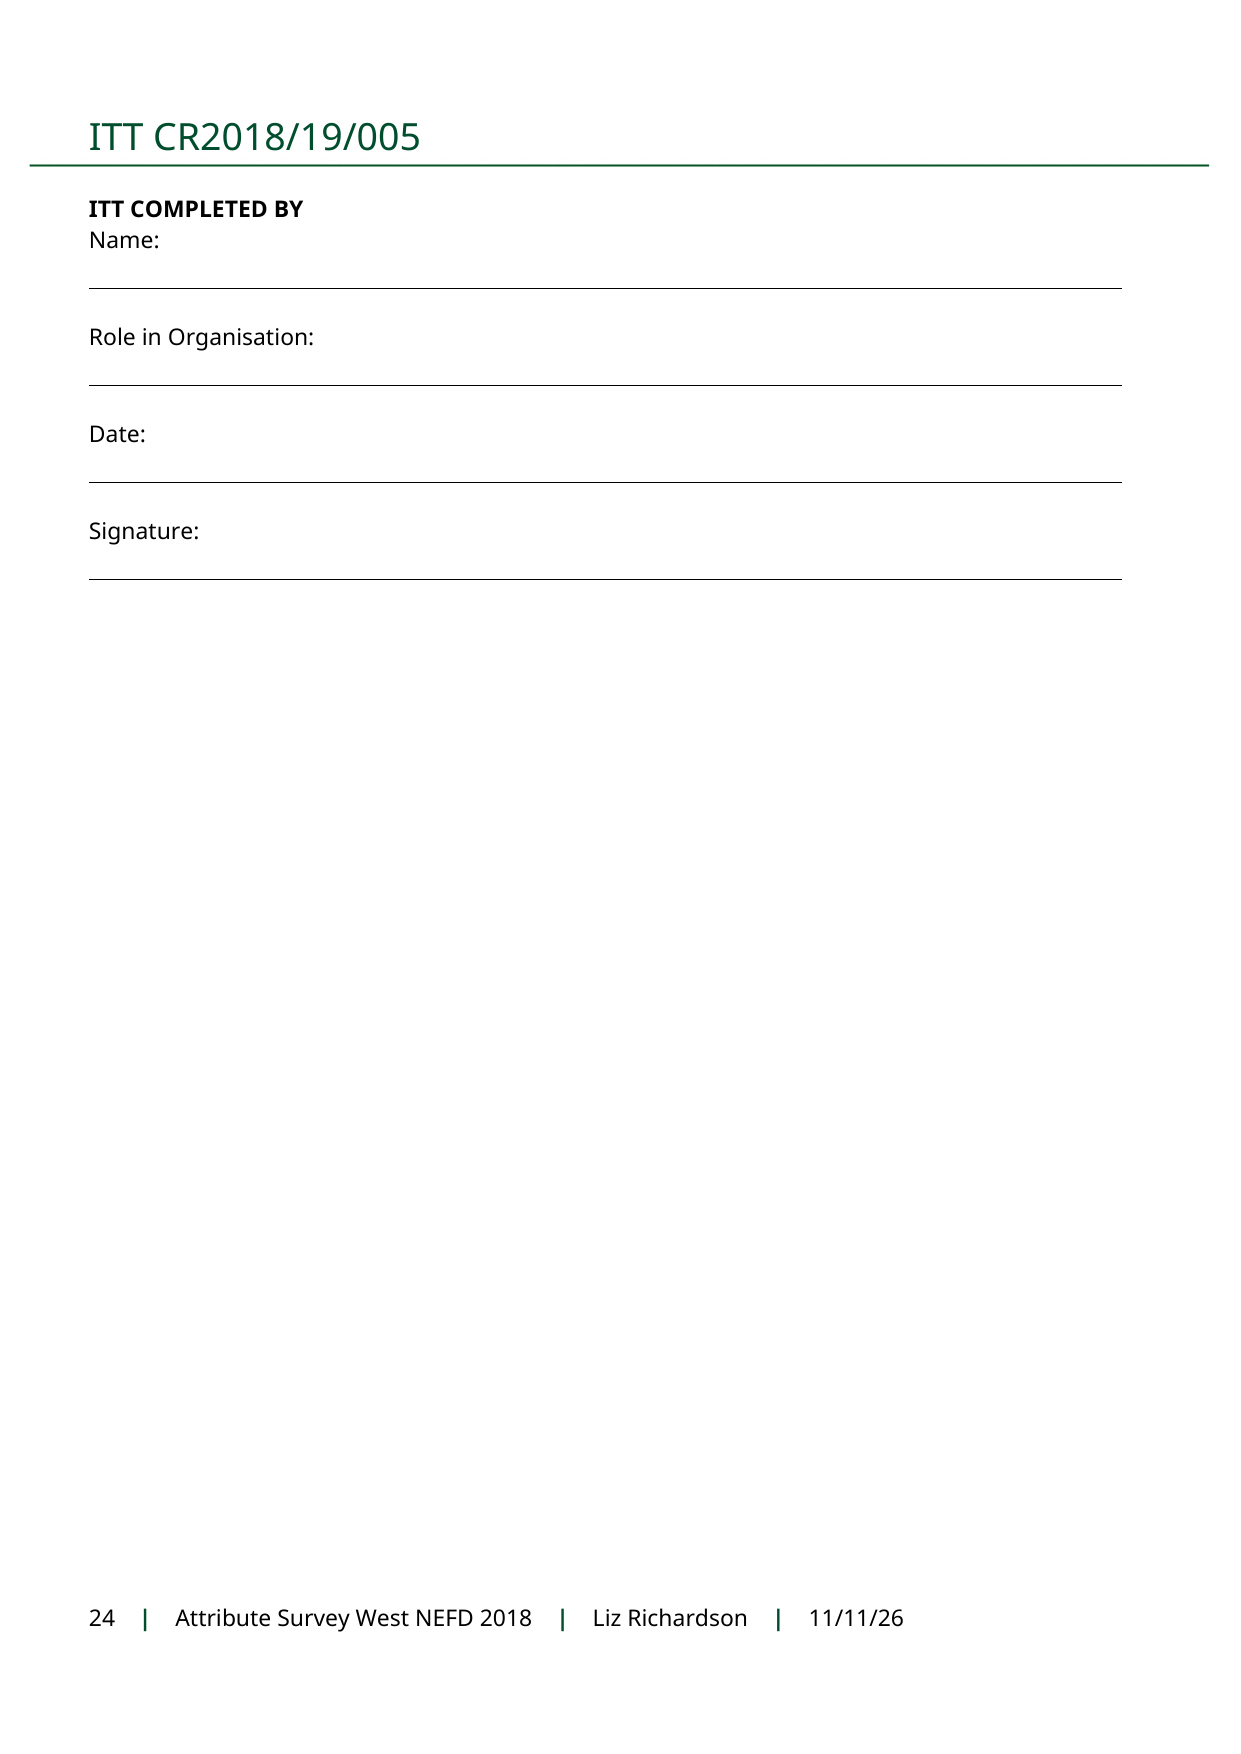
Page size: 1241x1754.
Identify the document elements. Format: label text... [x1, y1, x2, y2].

text Date: [89, 417, 1122, 449]
picture [29, 29, 1210, 227]
text Name: [89, 224, 1122, 255]
text Signature: [89, 514, 1122, 546]
text Role in Organisation: [89, 321, 1122, 352]
text ITT COMPLETED BY [89, 192, 1122, 224]
